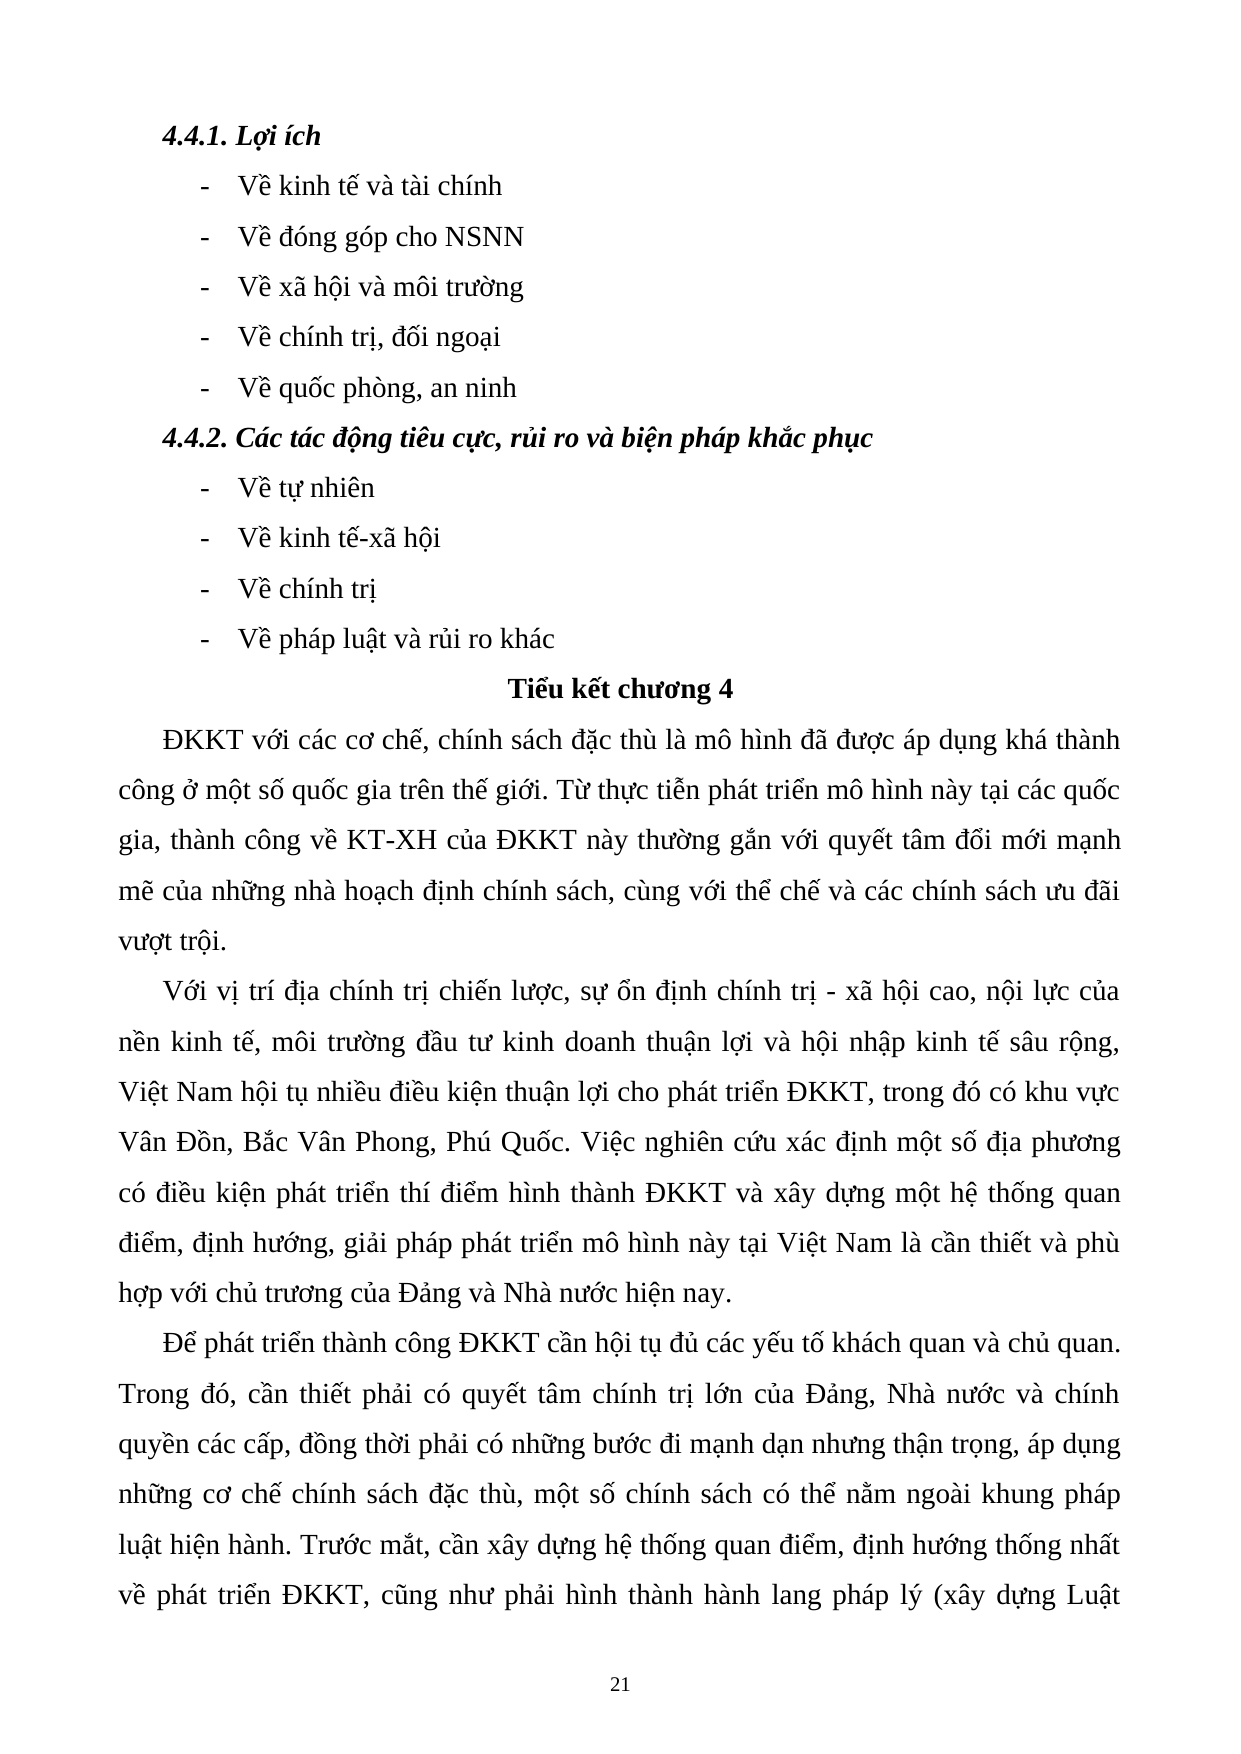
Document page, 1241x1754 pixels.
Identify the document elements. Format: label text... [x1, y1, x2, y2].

text 4.4.2. Các tác động tiêu cực, rủi ro và biện pháp khắc phục [118, 420, 1122, 453]
list Về đóng góp cho NSNN [200, 219, 1122, 252]
text ĐKKT với các cơ chế, chính sách đặc thù là mô hình đã được áp dụng khá thành công ở một số quốc gia trên thế giới. Từ thực tiễn phát triển mô hình này tại các quốc gia, thành công về KT-XH của ĐKKT này thường gắn với quyết tâm đổi mới mạnh mẽ của những nhà hoạch định chính sách, cùng với thể chế và các chính sách ưu đãi vượt trội. [118, 722, 1122, 957]
text 4.4.1. Lợi ích [118, 118, 1122, 152]
text Tiểu kết chương 4 [118, 672, 1122, 705]
list Về quốc phòng, an ninh [200, 370, 1122, 403]
list Về kinh tế và tài chính [200, 168, 1122, 202]
list Về chính trị [200, 571, 1122, 604]
list Về chính trị, đối ngoại [200, 319, 1122, 353]
text Với vị trí địa chính trị chiến lược, sự ổn định chính trị - xã hội cao, nội lực của nền kinh tế, môi trường đầu tư kinh doanh thuận lợi và hội nhập kinh tế sâu rộng, Việt Nam hội tụ nhiều điều kiện thuận lợi cho phát triển ĐKKT, trong đó có khu vực Vân Đồn, Bắc Vân Phong, Phú Quốc. Việc nghiên cứu xác định một số địa phương có điều kiện phát triển thí điểm hình thành ĐKKT và xây dựng một hệ thống quan điểm, định hướng, giải pháp phát triển mô hình này tại Việt Nam là cần thiết và phù hợp với chủ trương của Đảng và Nhà nước hiện nay. [118, 973, 1122, 1309]
list Về tự nhiên [200, 470, 1122, 504]
list Về kinh tế-xã hội [200, 521, 1122, 554]
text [118, 1326, 1122, 1611]
list Về pháp luật và rủi ro khác [200, 621, 1122, 655]
list Về xã hội và môi trường [200, 269, 1122, 303]
